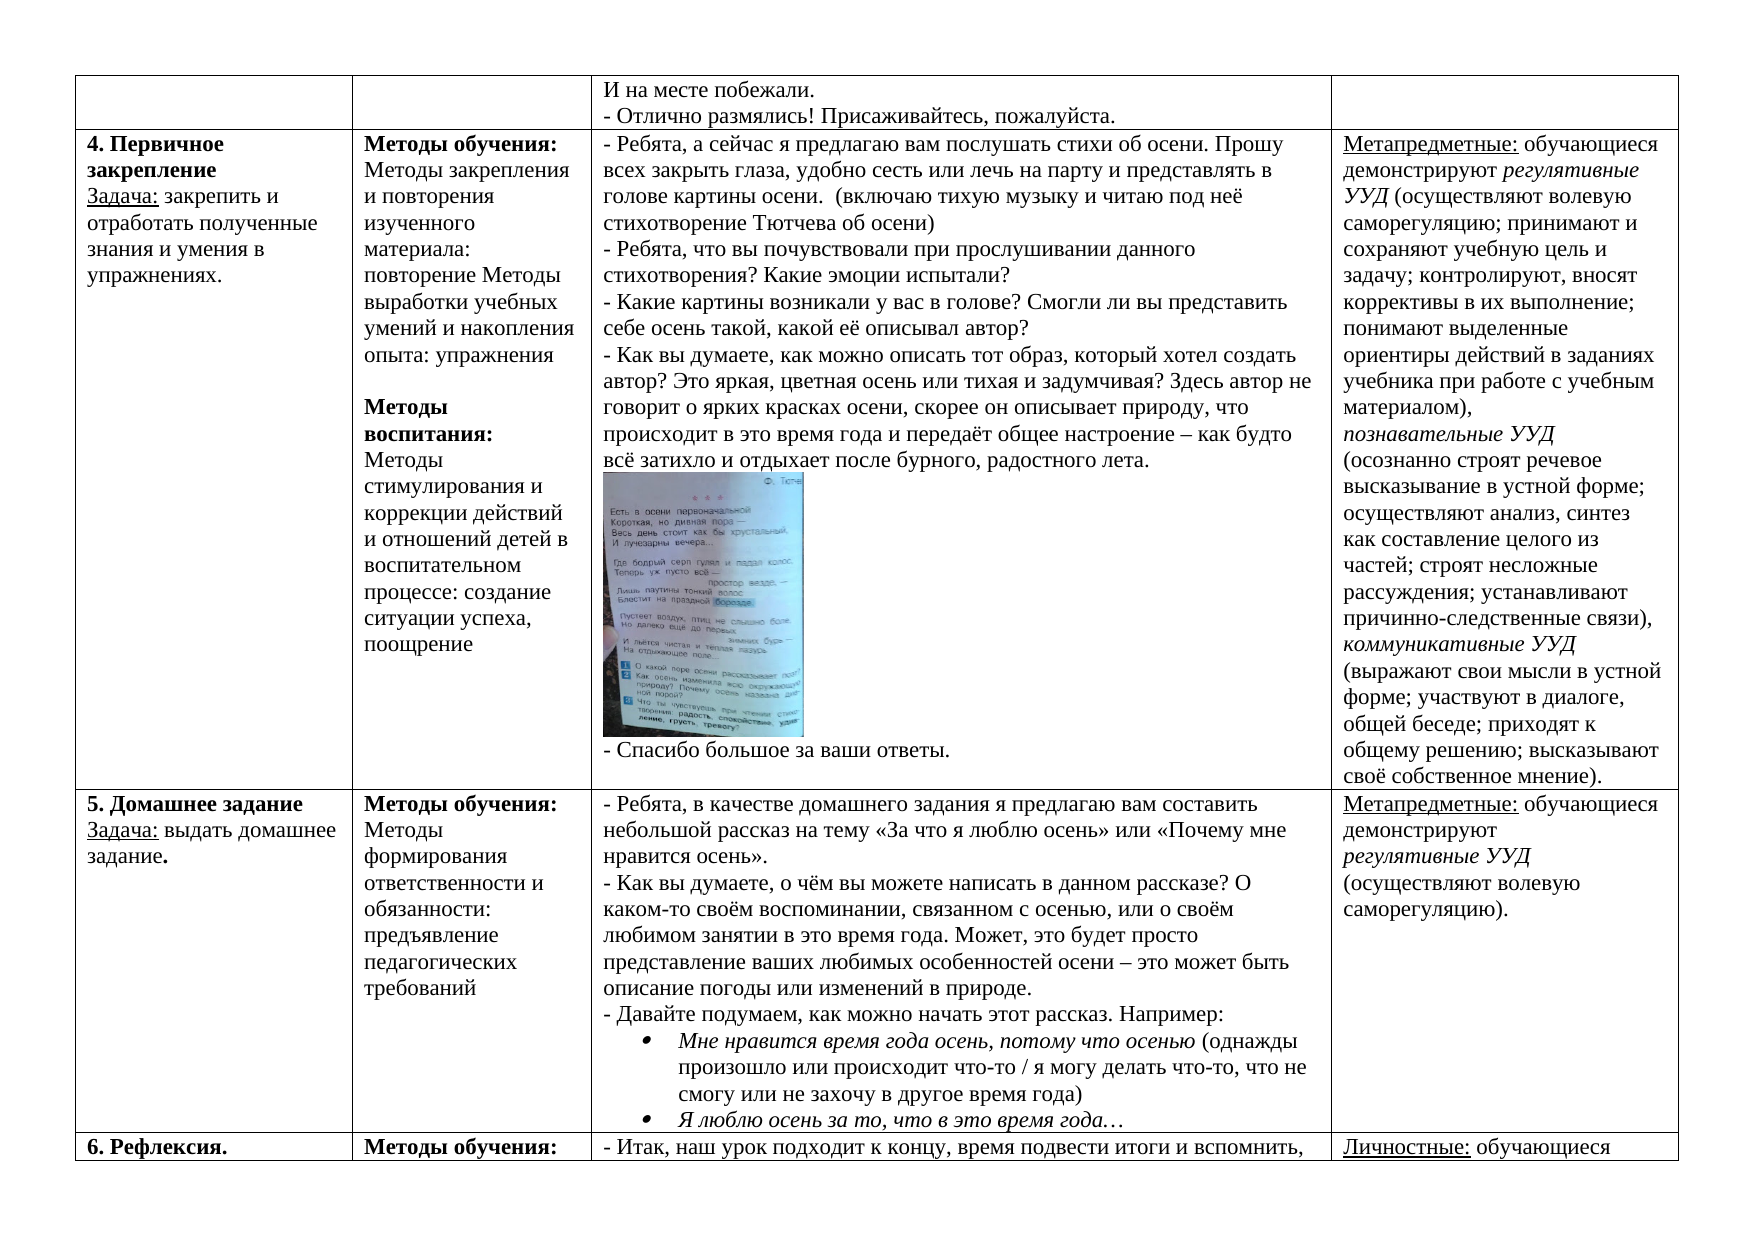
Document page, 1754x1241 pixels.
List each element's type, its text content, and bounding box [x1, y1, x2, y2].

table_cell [1332, 1133, 1678, 1160]
table_cell Метапредметные: обучающиеся демонстрируют регулятивные УУД (осуществляют волевую саморегуляцию). [1332, 790, 1678, 1132]
picture [603, 472, 804, 737]
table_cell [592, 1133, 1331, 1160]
table_cell Метапредметные: обучающиеся демонстрируют регулятивные УУД (осуществляют волевую саморегуляцию; принимают и сохраняют учебную цель и задачу; контролируют, вносят коррективы в их выполнение; понимают выделенные ориентиры действий в заданиях учебника при работе с учебным материалом), познавательные УУД (осознанно строят речевое высказывание в устной форме; осуществляют анализ, синтез как составление целого из частей; строят несложные рассуждения; устанавливают причинно-следственные связи), коммуникативные УУД (выражают свои мысли в устной форме; участвуют в диалоге, общей беседе; приходят к общему решению; высказывают своё собственное мнение). [1332, 130, 1678, 789]
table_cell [76, 76, 352, 129]
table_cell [76, 1133, 352, 1160]
table_cell 5. Домашнее задание Задача: выдать домашнее задание. [76, 790, 352, 1132]
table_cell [353, 1133, 591, 1160]
table_cell Методы обучения: Методы закрепления и повторения изученного материала: повторение Методы выработки учебных умений и накопления опыта: упражнения Методы воспитания: Методы стимулирования и коррекции действий и отношений детей в воспитательном процессе: создание ситуации успеха, поощрение [353, 130, 591, 789]
table_cell 4. Первичное закрепление Задача: закрепить и отработать полученные знания и умения в упражнениях. [76, 130, 352, 789]
table_cell Методы обучения: Методы формирования ответственности и обязанности: предъявление педагогических требований [353, 790, 591, 1132]
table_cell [353, 76, 591, 129]
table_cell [1332, 76, 1678, 129]
table_cell - Ребята, в качестве домашнего задания я предлагаю вам составить небольшой рассказ на тему «За что я люблю осень» или «Почему мне нравится осень». - Как вы думаете, о чём вы можете написать в данном рассказе? О каком-то своём воспоминании, связанном с осенью, или о своём любимом занятии в это время года. Может, это будет просто представление ваших любимых особенностей осени – это может быть описание погоды или изменений в природе. - Давайте подумаем, как можно начать этот рассказ. Например: Мне нравится время года осень, потому что осенью (однажды произошло или происходит что-то / я могу делать что-то, что не смогу или не захочу в другое время года) Я люблю осень за то, что в это время года… [592, 790, 1331, 1132]
table_cell - Ребята, а сейчас я предлагаю вам послушать стихи об осени. Прошу всех закрыть глаза, удобно сесть или лечь на парту и представлять в голове картины осени. (включаю тихую музыку и читаю под неё стихотворение Тютчева об осени) - Ребята, что вы почувствовали при прослушивании данного стихотворения? Какие эмоции испытали? - Какие картины возникали у вас в голове? Смогли ли вы представить себе осень такой, какой её описывал автор? - Как вы думаете, как можно описать тот образ, который хотел создать автор? Это яркая, цветная осень или тихая и задумчивая? Здесь автор не говорит о ярких красках осени, скорее он описывает природу, что происходит в это время года и передаёт общее настроение – как будто всё затихло и отдыхает после бурного, радостного лета. - Спасибо большое за ваши ответы. [592, 130, 1331, 789]
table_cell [592, 76, 1331, 129]
